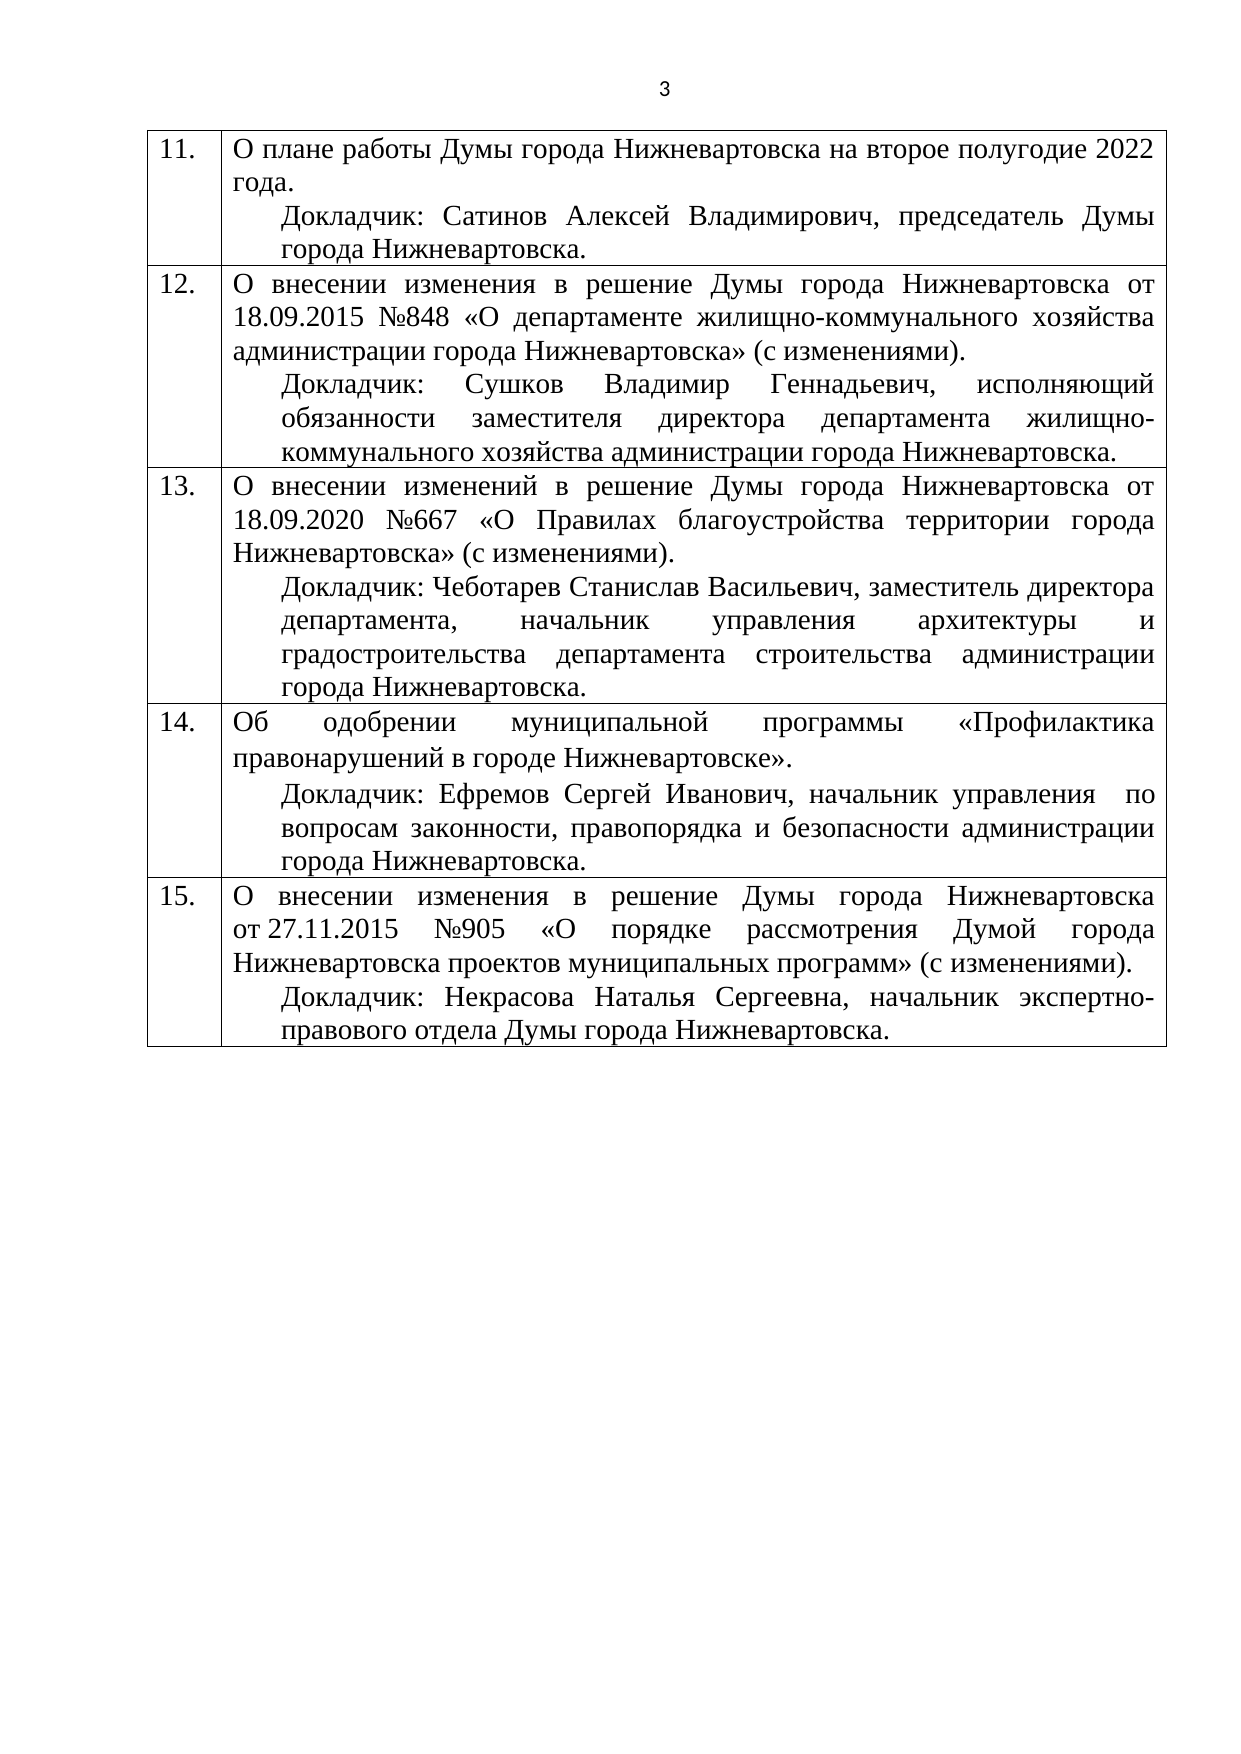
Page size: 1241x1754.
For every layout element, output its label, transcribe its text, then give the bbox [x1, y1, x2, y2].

table_cell 15. [148, 878, 221, 1046]
table_cell 11. [148, 131, 221, 265]
table_cell 14. [148, 704, 221, 877]
table_cell О внесении изменения в решение Думы города Нижневартовска от 18.09.2015 №848 «О департаменте жилищно-коммунального хозяйства администрации города Нижневартовска» (с изменениями). Докладчик: Сушков Владимир Геннадьевич, исполняющий обязанности заместителя директора департамента жилищно-коммунального хозяйства администрации города Нижневартовска. [222, 266, 1166, 467]
table_cell 12. [148, 266, 221, 467]
table_cell О внесении изменения в решение Думы города Нижневартовска от 27.11.2015 №905 «О порядке рассмотрения Думой города Нижневартовска проектов муниципальных программ» (с изменениями). Докладчик: Некрасова Наталья Сергеевна, начальник экспертно-правового отдела Думы города Нижневартовска. [222, 878, 1166, 1046]
table_cell 13. [148, 468, 221, 703]
table_cell О внесении изменений в решение Думы города Нижневартовска от 18.09.2020 №667 «О Правилах благоустройства территории города Нижневартовска» (с изменениями). Докладчик: Чеботарев Станислав Васильевич, заместитель директора департамента, начальник управления архитектуры и градостроительства департамента строительства администрации города Нижневартовска. [222, 468, 1166, 703]
table_cell О плане работы Думы города Нижневартовска на второе полугодие 2022 года. Докладчик: Сатинов Алексей Владимирович, председатель Думы города Нижневартовска. [222, 131, 1166, 265]
table_cell Об одобрении муниципальной программы «Профилактика правонарушений в городе Нижневартовске». Докладчик: Ефремов Сергей Иванович, начальник управления по вопросам законности, правопорядка и безопасности администрации города Нижневартовска. [222, 704, 1166, 877]
